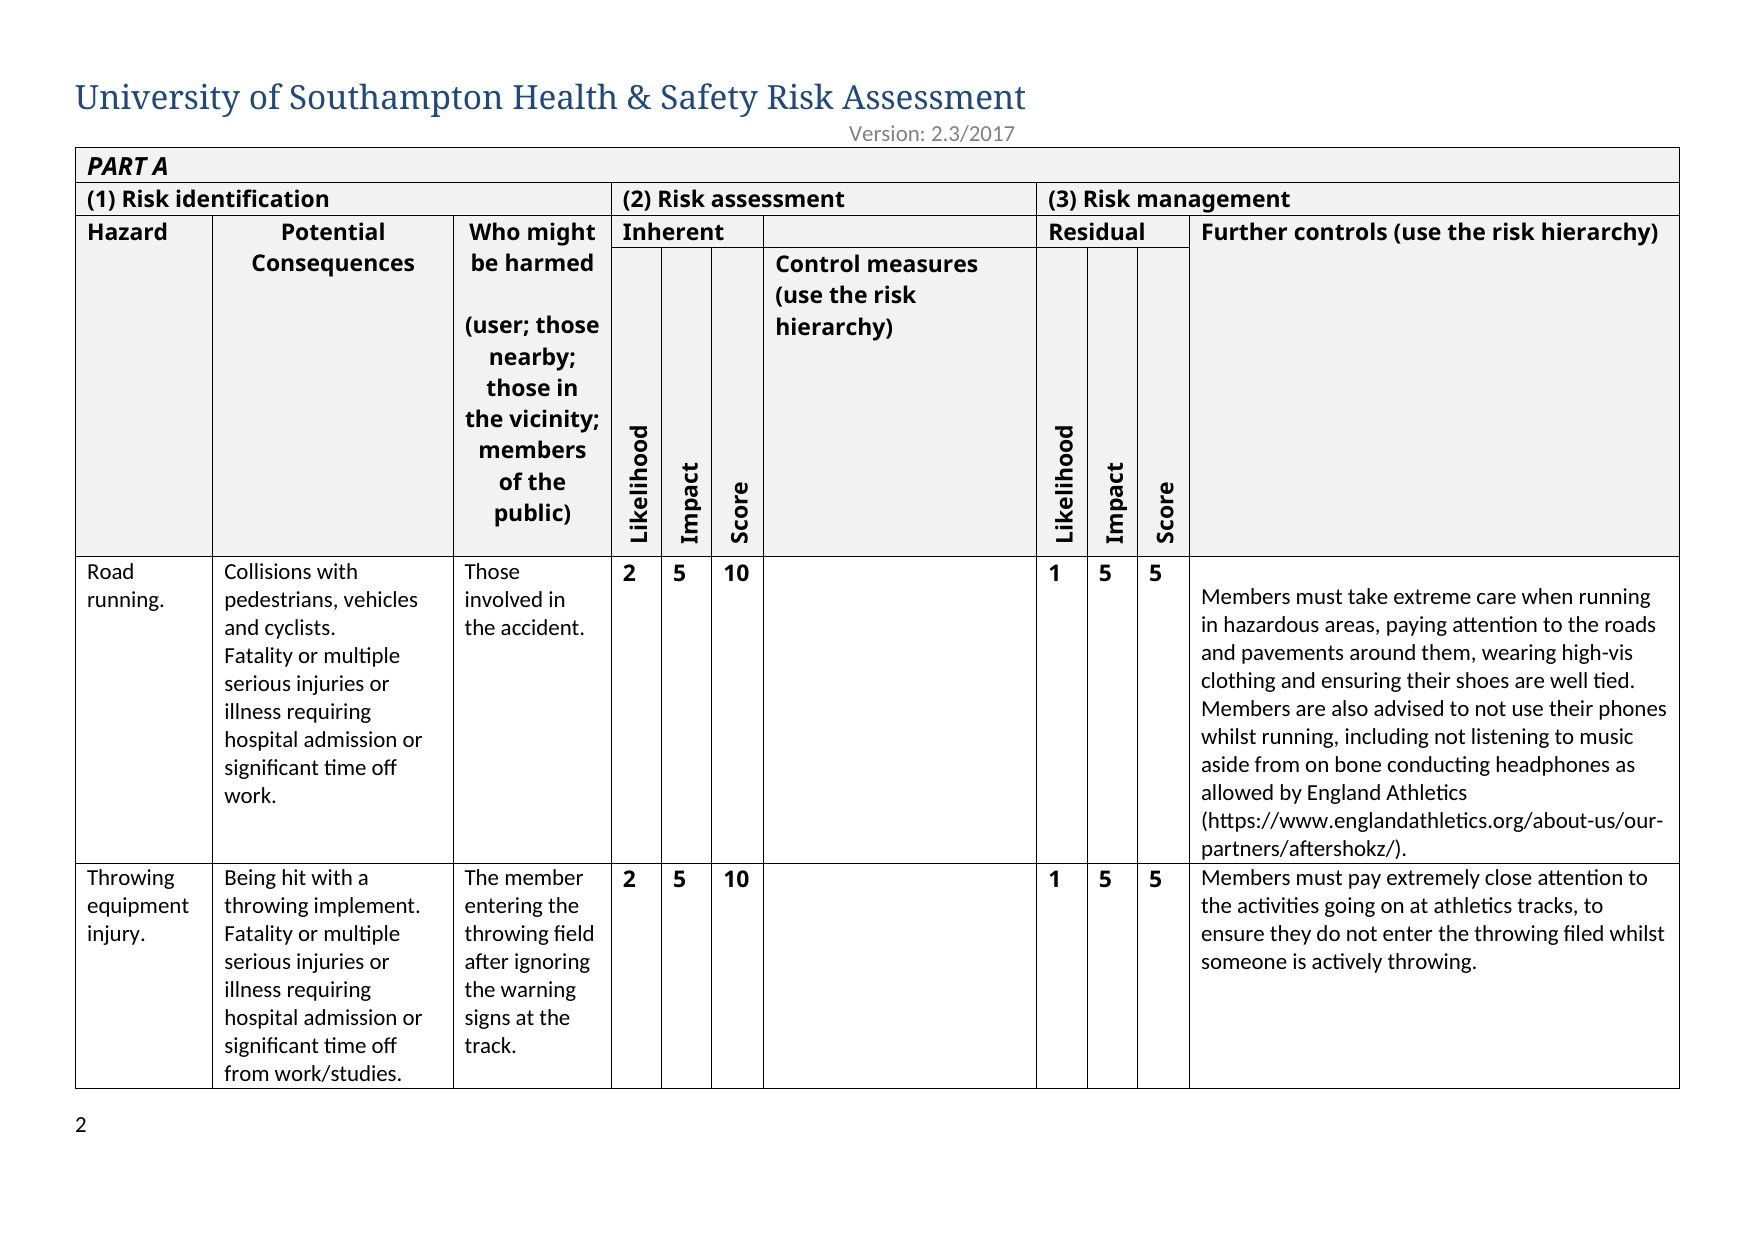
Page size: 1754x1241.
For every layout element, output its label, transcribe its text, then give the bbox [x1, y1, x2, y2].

table_cell Likelihood [1037, 248, 1087, 556]
table_header PART A [76, 148, 1679, 182]
table_cell Those involved in the accident. [454, 557, 611, 862]
table_cell Score [1138, 248, 1189, 556]
table_cell Impact [1088, 248, 1137, 556]
table_cell Likelihood [612, 248, 661, 556]
table_cell [764, 557, 1036, 862]
table_cell Members must take extreme care when running in hazardous areas, paying attention to the roads and pavements around them, wearing high-vis clothing and ensuring their shoes are well tied. Members are also advised to not use their phones whilst running, including not listening to music aside from on bone conducting headphones as allowed by England Athletics (https://www.englandathletics.org/about-us/our-partners/aftershokz/). [1190, 557, 1679, 862]
table_cell Who might be harmed (user; those nearby; those in the vicinity; members of the public) [454, 216, 611, 556]
table_cell 5 [1138, 557, 1189, 862]
table_cell Potential Consequences [213, 216, 453, 556]
table_cell (1) Risk identification [76, 183, 611, 214]
table_cell The member entering the throwing field after ignoring the warning signs at the track. [454, 864, 611, 1088]
table_cell 2 [612, 864, 661, 1088]
table_cell 10 [712, 557, 763, 862]
table_cell [764, 216, 1036, 247]
table_cell Control measures (use the risk hierarchy) [764, 248, 1036, 556]
table_cell Collisions with pedestrians, vehicles and cyclists. Fatality or multiple serious injuries or illness requiring hospital admission or significant time off work. [213, 557, 453, 862]
table_cell [764, 864, 1036, 1088]
table_cell Throwing equipment injury. [76, 864, 212, 1088]
table_cell 2 [612, 557, 661, 862]
table_cell Members must pay extremely close attention to the activities going on at athletics tracks, to ensure they do not enter the throwing filed whilst someone is actively throwing. [1190, 864, 1679, 1088]
table_cell Residual [1037, 216, 1189, 247]
table_cell 5 [662, 557, 711, 862]
table_cell Road running. [76, 557, 212, 862]
table_cell 5 [1138, 864, 1189, 1088]
table_cell Score [712, 248, 763, 556]
table_cell Impact [662, 248, 711, 556]
table_cell Further controls (use the risk hierarchy) [1190, 216, 1679, 556]
table_cell (3) Risk management [1037, 183, 1679, 214]
table_cell 5 [1088, 557, 1137, 862]
table_cell 5 [662, 864, 711, 1088]
table_cell (2) Risk assessment [612, 183, 1036, 214]
table_cell Inherent [612, 216, 763, 247]
table_cell Hazard [76, 216, 212, 556]
table_cell 1 [1037, 557, 1087, 862]
table_cell Being hit with a throwing implement. Fatality or multiple serious injuries or illness requiring hospital admission or significant time off from work/studies. [213, 864, 453, 1088]
table_cell 10 [712, 864, 763, 1088]
table_cell 1 [1037, 864, 1087, 1088]
table_cell 5 [1088, 864, 1137, 1088]
